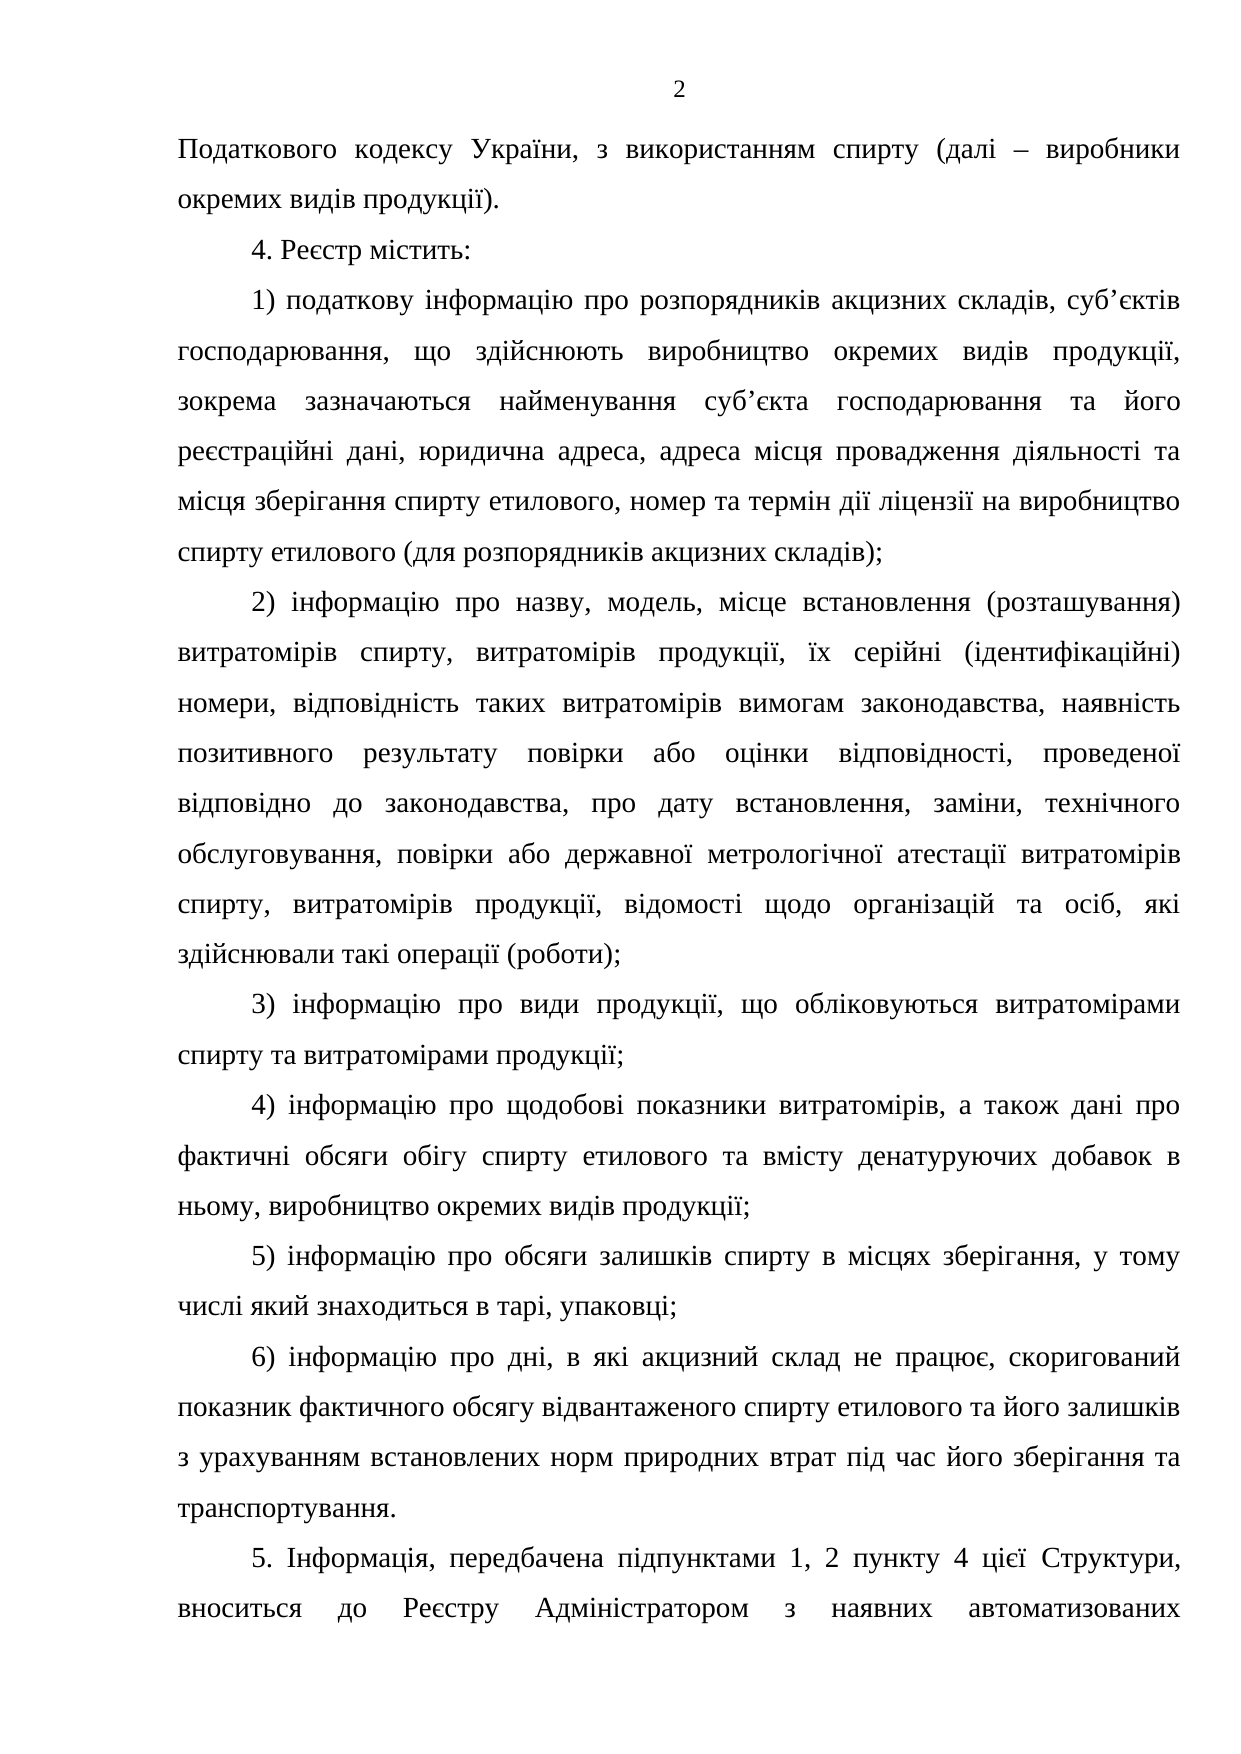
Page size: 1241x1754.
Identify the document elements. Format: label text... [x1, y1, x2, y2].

text 3) інформацію про види продукції, що обліковуються витратомірами спирту та витратомірами продукції; [177, 987, 1181, 1071]
text 4) інформацію про щодобові показники витратомірів, а також дані про фактичні обсяги обігу спирту етилового та вмісту денатуруючих добавок в ньому, виробництво окремих видів продукції; [177, 1087, 1181, 1221]
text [177, 1540, 1181, 1624]
text 1) податкову інформацію про розпорядників акцизних складів, суб’єктів господарювання, що здійснюють виробництво окремих видів продукції, зокрема зазначаються найменування суб’єкта господарювання та його реєстраційні дані, юридична адреса, адреса місця провадження діяльності та місця зберігання спирту етилового, номер та термін дії ліцензії на виробництво спирту етилового (для розпорядників акцизних складів); [177, 282, 1181, 567]
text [177, 131, 1181, 215]
text 2) інформацію про назву, модель, місце встановлення (розташування) витратомірів спирту, витратомірів продукції, їх серійні (ідентифікаційні) номери, відповідність таких витратомірів вимогам законодавства, наявність позитивного результату повірки або оцінки відповідності, проведеної відповідно до законодавства, про дату встановлення, заміни, технічного обслуговування, повірки або державної метрологічної атестації витратомірів спирту, витратомірів продукції, відомості щодо організацій та осіб, які здійснювали такі операції (роботи); [177, 584, 1181, 970]
text 6) інформацію про дні, в які акцизний склад не працює, скоригований показник фактичного обсягу відвантаженого спирту етилового та його залишків з урахуванням встановлених норм природних втрат під час його зберігання та транспортування. [177, 1339, 1181, 1523]
text 4. Реєстр містить: [177, 232, 1181, 266]
text 5) інформацію про обсяги залишків спирту в місцях зберігання, у тому числі який знаходиться в тарі, упаковці; [177, 1238, 1181, 1322]
